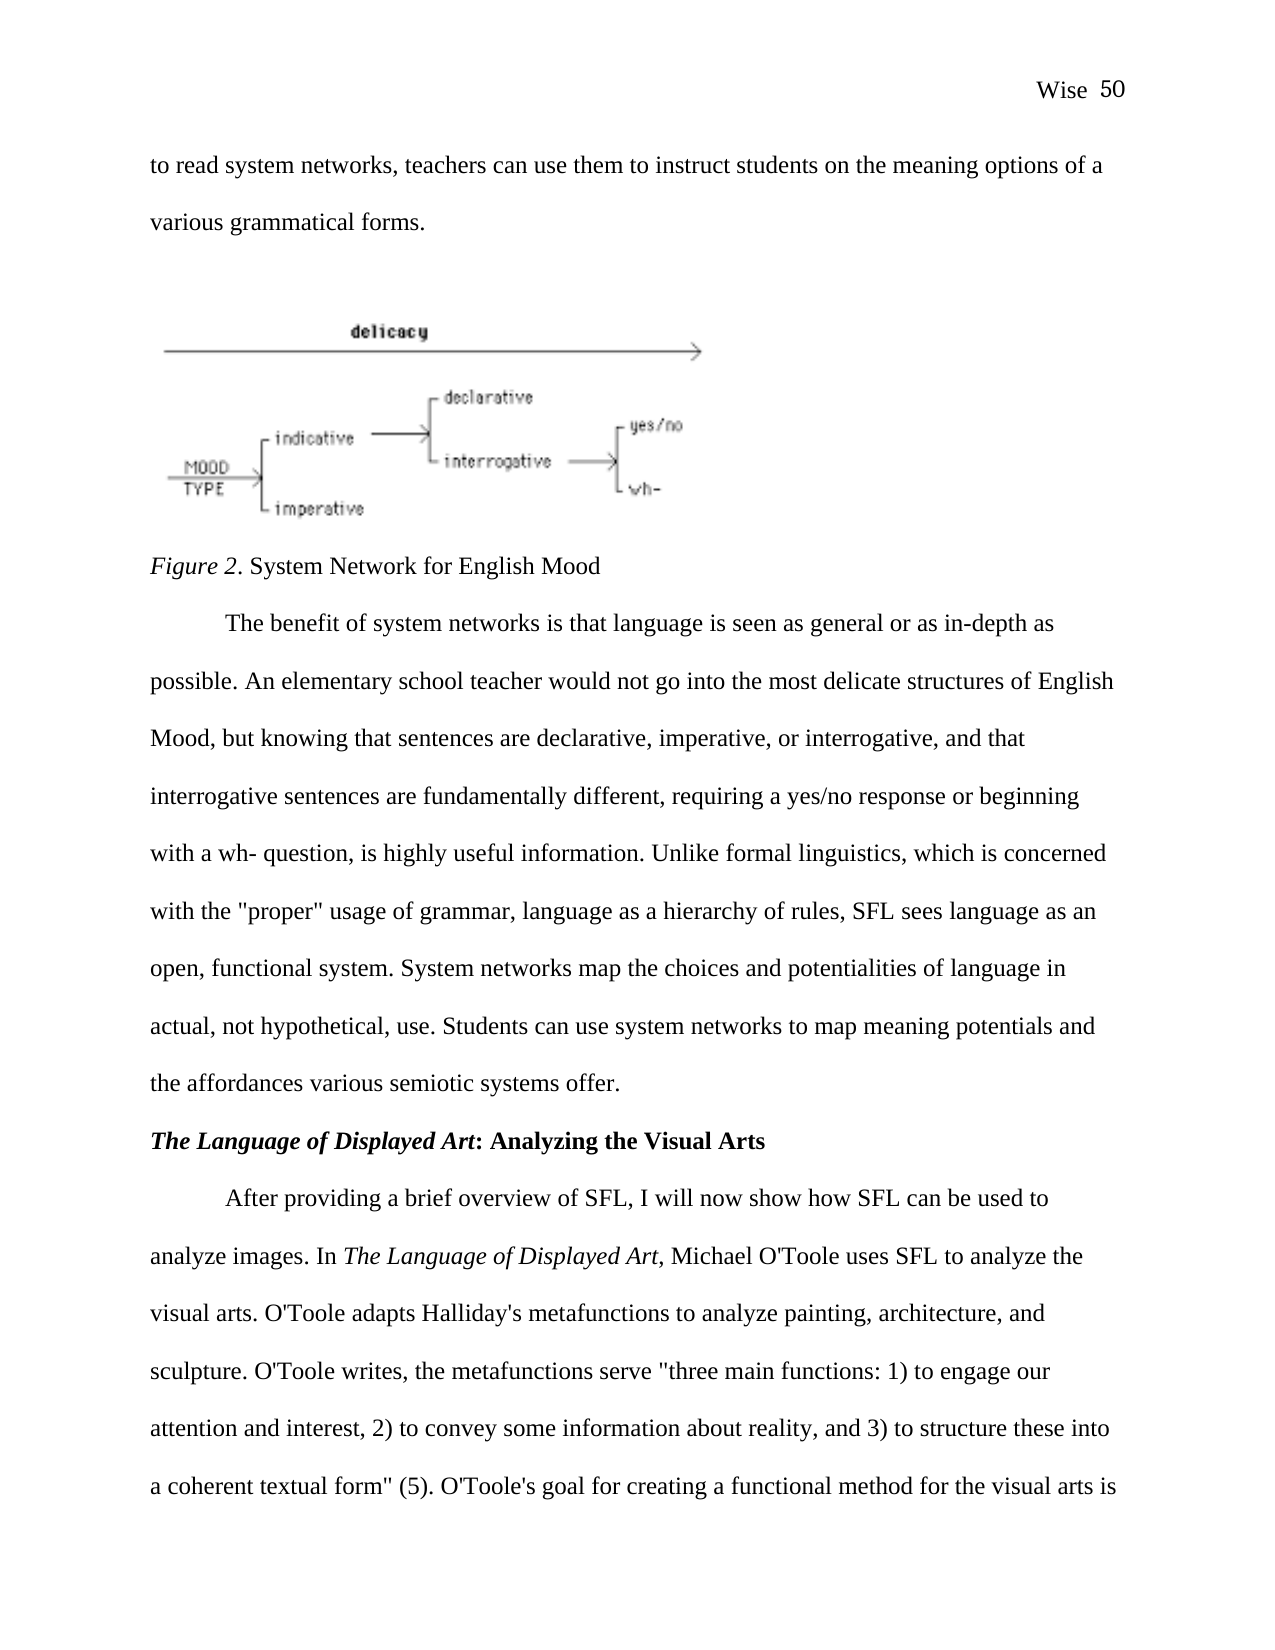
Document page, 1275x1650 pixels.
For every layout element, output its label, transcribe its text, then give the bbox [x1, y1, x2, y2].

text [150, 1183, 1125, 1499]
text Figure 2. System Network for English Mood [150, 551, 1125, 579]
text The Language of Displayed Art: Analyzing the Visual Arts [150, 1126, 1125, 1154]
picture [150, 322, 720, 522]
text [150, 150, 1125, 236]
text The benefit of system networks is that language is seen as general or as in-depth as possible. An elementary school teacher would not go into the most delicate structures of English Mood, but knowing that sentences are declarative, imperative, or interrogative, and that interrogative sentences are fundamentally different, requiring a yes/no response or beginning with a wh- question, is highly useful information. Unlike formal linguistics, which is concerned with the "proper" usage of grammar, language as a hierarchy of rules, SFL sees language as an open, functional system. System networks map the choices and potentialities of language in actual, not hypothetical, use. Students can use system networks to map meaning potentials and the affordances various semiotic systems offer. [150, 608, 1125, 1097]
